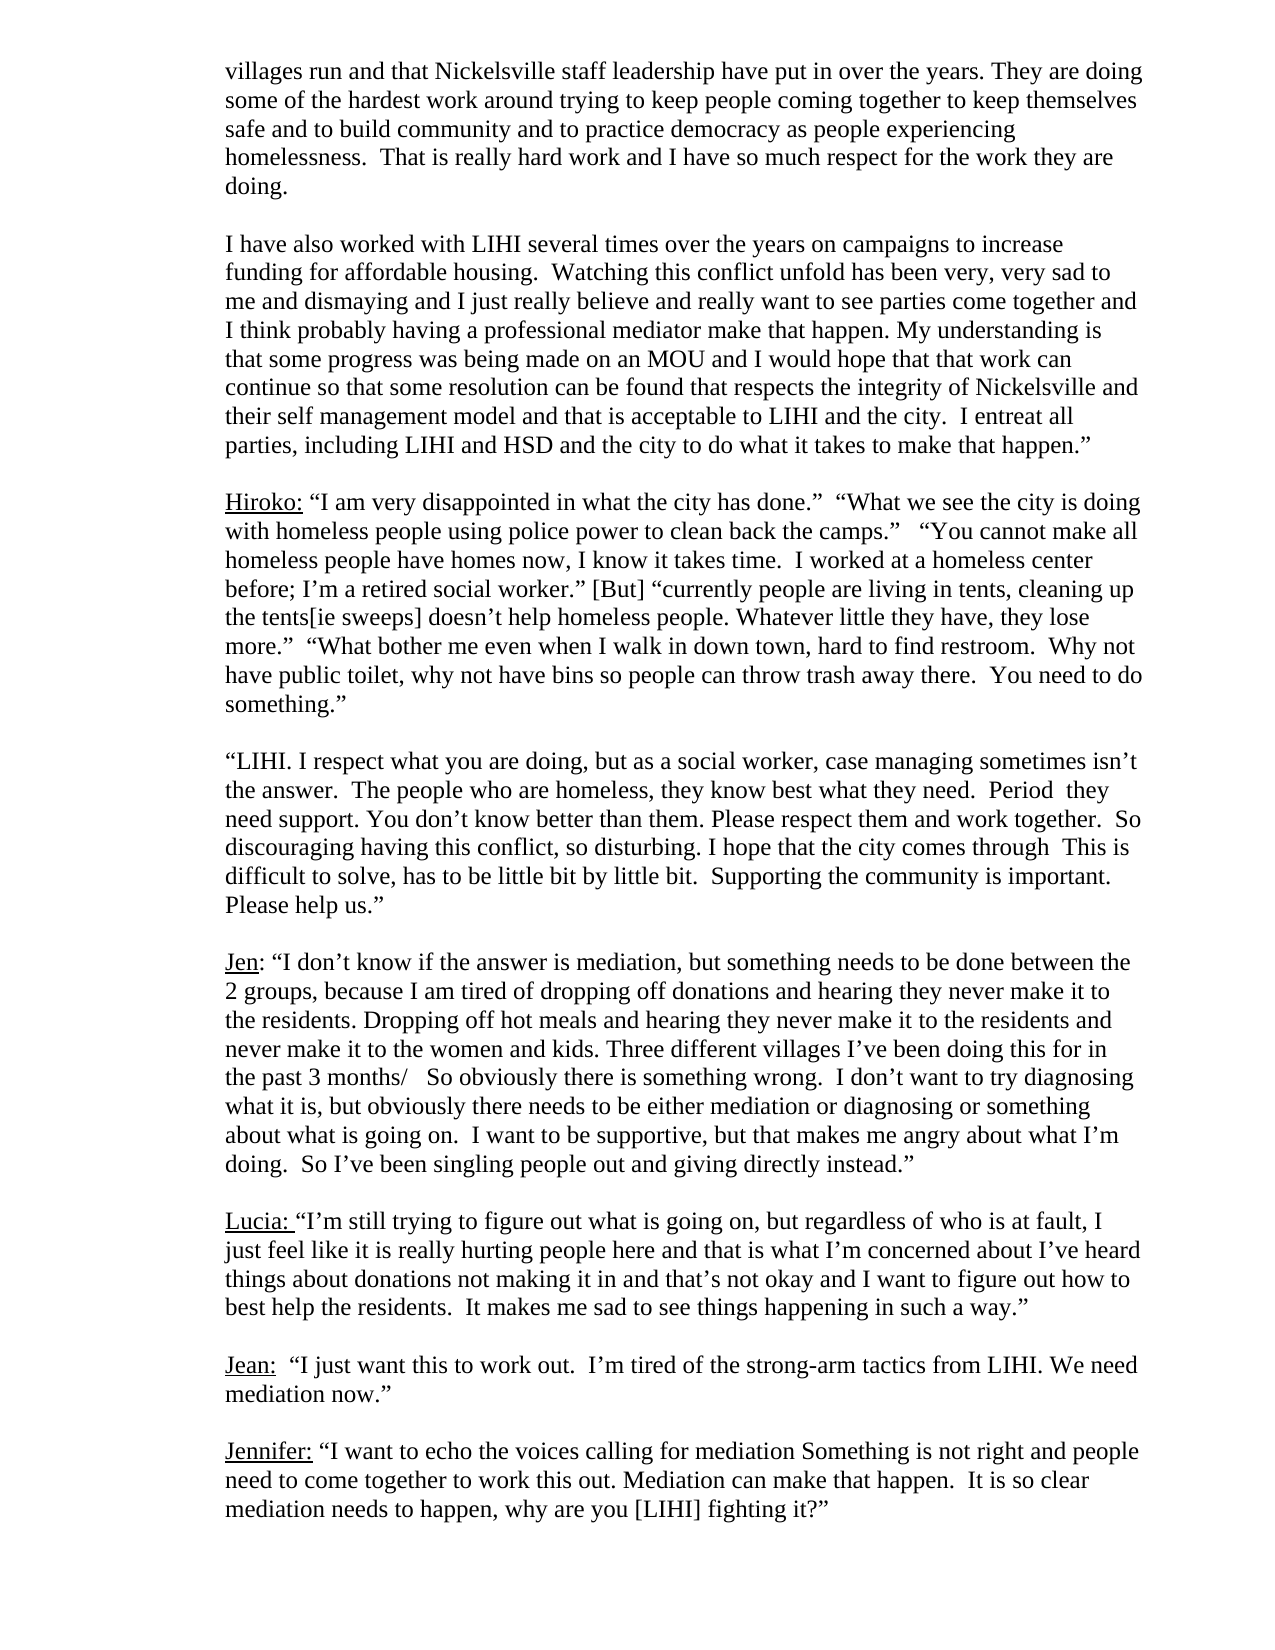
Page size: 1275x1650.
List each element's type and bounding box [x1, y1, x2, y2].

list [187, 56, 1144, 1551]
